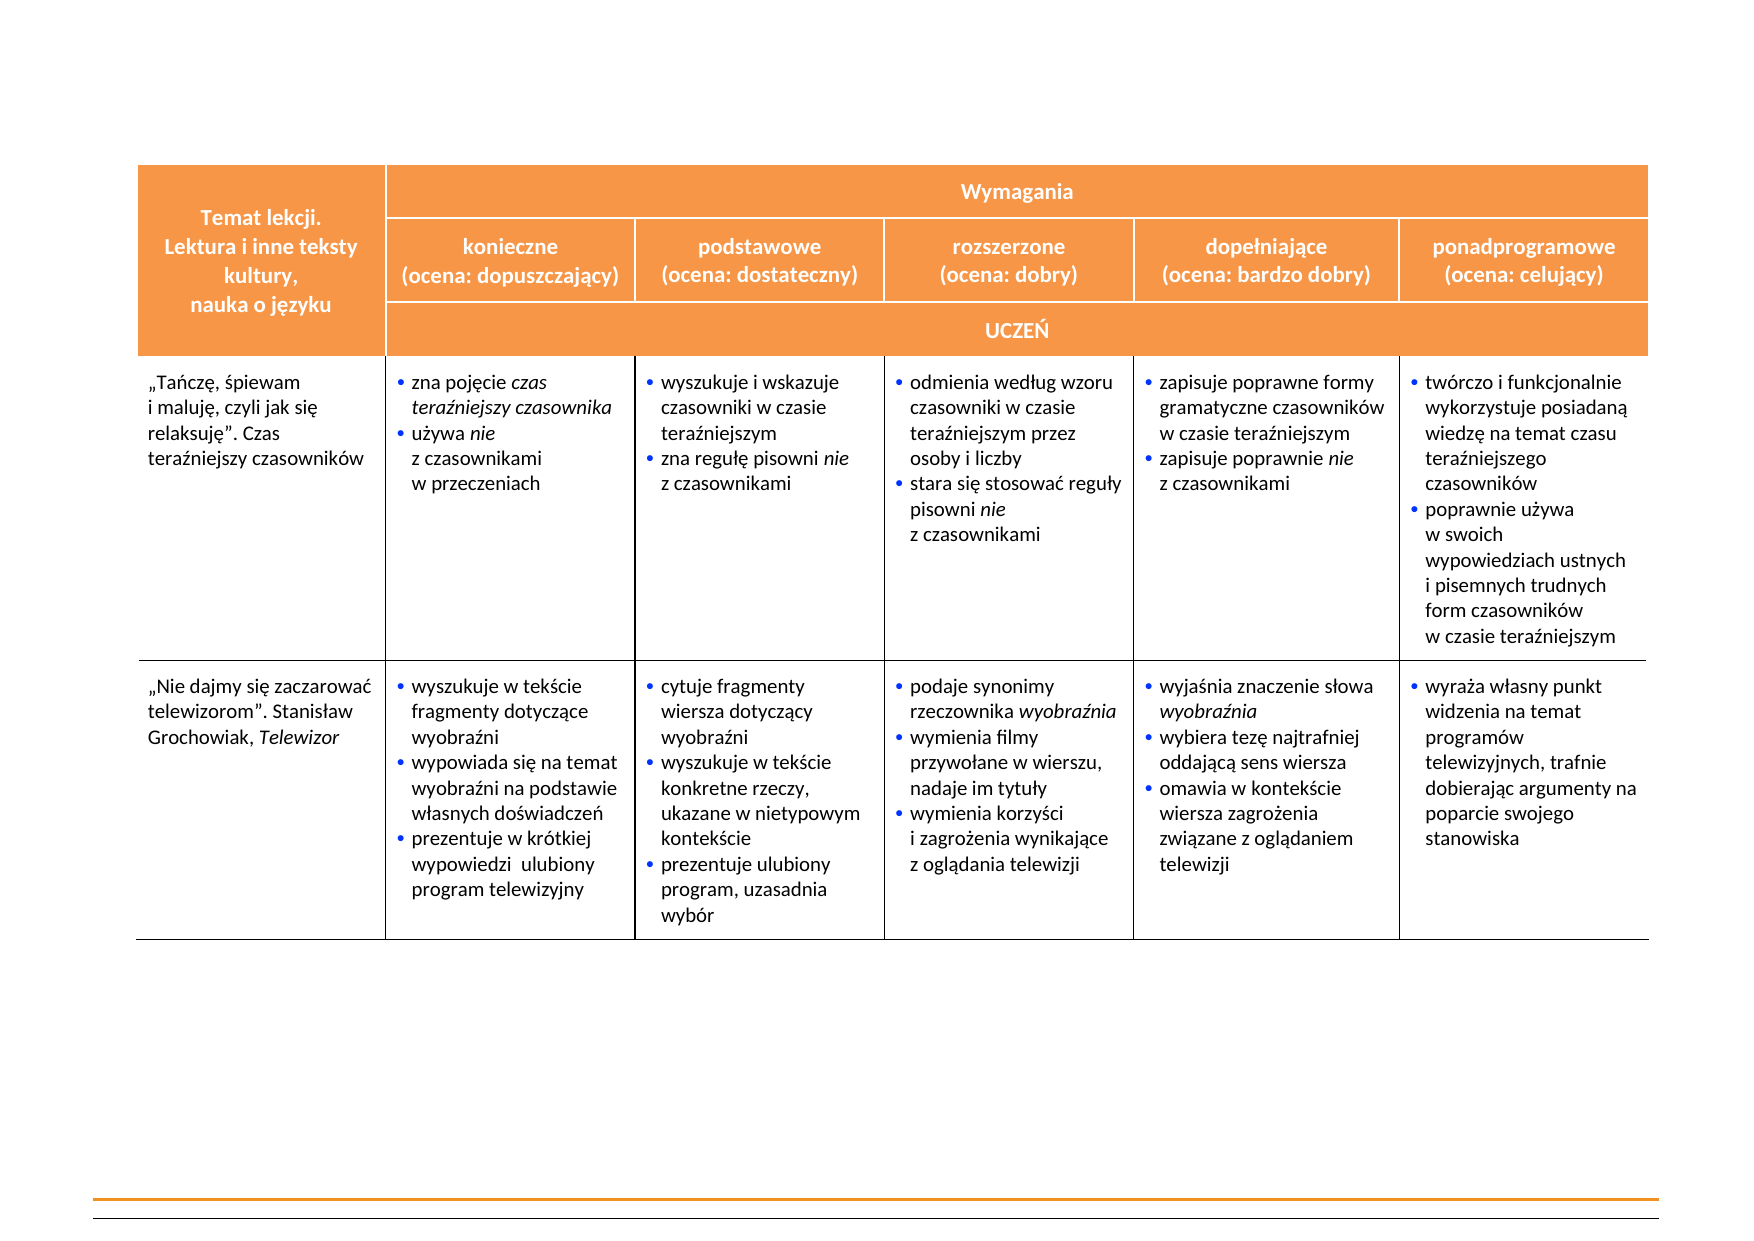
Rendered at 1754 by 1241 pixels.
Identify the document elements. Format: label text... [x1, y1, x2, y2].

table_cell „Tańczę, śpiewam i maluję, czyli jak się relaksuję”. Czas teraźniejszy czasowników [136, 358, 385, 660]
table_cell zna pojęcie czas teraźniejszy czasownika używa nie z czasownikami w przeczeniach [386, 358, 634, 660]
table_cell „Nie dajmy się zaczarować telewizorom”. Stanisław Grochowiak, Telewizor [136, 660, 385, 939]
table_cell cytuje fragmenty wiersza dotyczący wyobraźni wyszukuje w tekście konkretne rzeczy, ukazane w nietypowym kontekście prezentuje ulubiony program, uzasadnia wybór [636, 661, 884, 939]
table_cell dopełniające (ocena: bardzo dobry) [1135, 219, 1398, 301]
table_header Wymagania [387, 165, 1648, 217]
table_cell ponadprogramowe (ocena: celujący) [1400, 219, 1648, 301]
table_cell wyszukuje i wskazuje czasowniki w czasie teraźniejszym zna regułę pisowni nie z czasownikami [636, 358, 884, 660]
table_cell odmienia według wzoru czasowniki w czasie teraźniejszym przez osoby i liczby stara się stosować reguły pisowni nie z czasownikami [885, 358, 1133, 660]
table_cell zapisuje poprawne formy gramatyczne czasowników w czasie teraźniejszym zapisuje poprawnie nie z czasownikami [1134, 358, 1399, 660]
table_cell wyjaśnia znaczenie słowa wyobraźnia wybiera tezę najtrafniej oddającą sens wiersza omawia w kontekście wiersza zagrożenia związane z oglądaniem telewizji [1134, 661, 1399, 939]
table_header Temat lekcji. Lektura i inne teksty kultury, nauka o języku [138, 165, 385, 356]
table_cell konieczne (ocena: dopuszczający) [387, 219, 634, 301]
table_cell podaje synonimy rzeczownika wyobraźnia wymienia filmy przywołane w wierszu, nadaje im tytuły wymienia korzyści i zagrożenia wynikające z oglądania telewizji [885, 661, 1133, 939]
table_cell twórczo i funkcjonalnie wykorzystuje posiadaną wiedzę na temat czasu teraźniejszego czasowników poprawnie używa w swoich wypowiedziach ustnych i pisemnych trudnych form czasowników w czasie teraźniejszym [1400, 358, 1648, 660]
table_cell wyraża własny punkt widzenia na temat programów telewizyjnych, trafnie dobierając argumenty na poparcie swojego stanowiska [1400, 660, 1648, 939]
table_cell rozszerzone (ocena: dobry) [885, 219, 1133, 301]
table_cell wyszukuje w tekście fragmenty dotyczące wyobraźni wypowiada się na temat wyobraźni na podstawie własnych doświadczeń prezentuje w krótkiej wypowiedzi ulubiony program telewizyjny [386, 661, 634, 939]
table_cell UCZEŃ [387, 303, 1648, 356]
table_cell podstawowe (ocena: dostateczny) [636, 219, 883, 301]
